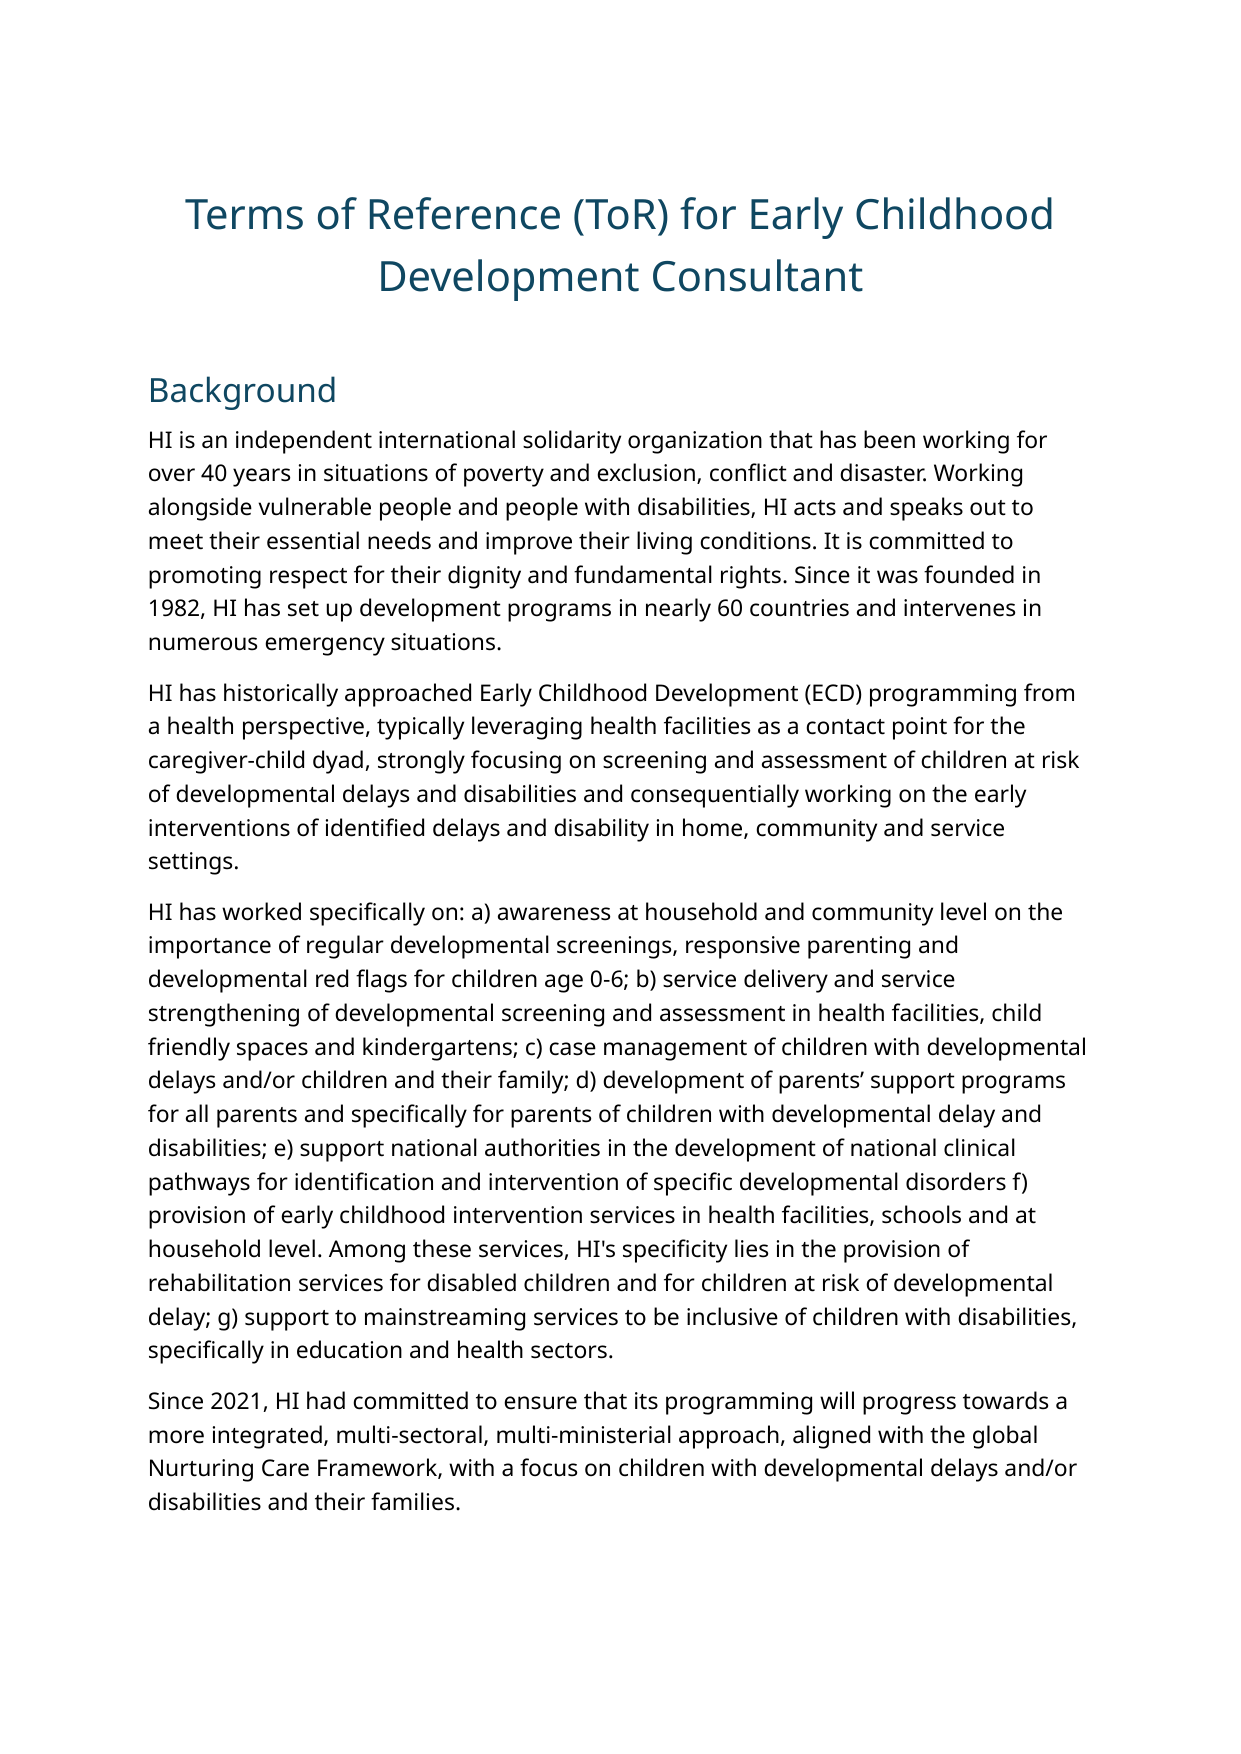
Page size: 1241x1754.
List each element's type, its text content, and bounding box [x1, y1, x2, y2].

subtitle Background [148, 366, 1093, 412]
subtitle Terms of Reference (ToR) for Early Childhood Development Consultant [148, 185, 1093, 303]
text HI has historically approached Early Childhood Development (ECD) programming from a health perspective, typically leveraging health facilities as a contact point for the caregiver-child dyad, strongly focusing on screening and assessment of children at risk of developmental delays and disabilities and consequentially working on the early interventions of identified delays and disability in home, community and service settings. [148, 677, 1093, 877]
text HI is an independent international solidarity organization that has been working for over 40 years in situations of poverty and exclusion, conflict and disaster. Working alongside vulnerable people and people with disabilities, HI acts and speaks out to meet their essential needs and improve their living conditions. It is committed to promoting respect for their dignity and fundamental rights. Since it was founded in 1982, HI has set up development programs in nearly 60 countries and intervenes in numerous emergency situations. [148, 424, 1093, 657]
text Since 2021, HI had committed to ensure that its programming will progress towards a more integrated, multi-sectoral, multi-ministerial approach, aligned with the global Nurturing Care Framework, with a focus on children with developmental delays and/or disabilities and their families. [148, 1385, 1093, 1517]
text HI has worked specifically on: a) awareness at household and community level on the importance of regular developmental screenings, responsive parenting and developmental red flags for children age 0-6; b) service delivery and service strengthening of developmental screening and assessment in health facilities, child friendly spaces and kindergartens; c) case management of children with developmental delays and/or children and their family; d) development of parents’ support programs for all parents and specifically for parents of children with developmental delay and disabilities; e) support national authorities in the development of national clinical pathways for identification and intervention of specific developmental disorders f) provision of early childhood intervention services in health facilities, schools and at household level. Among these services, HI's specificity lies in the provision of rehabilitation services for disabled children and for children at risk of developmental delay; g) support to mainstreaming services to be inclusive of children with disabilities, specifically in education and health sectors. [148, 896, 1093, 1366]
